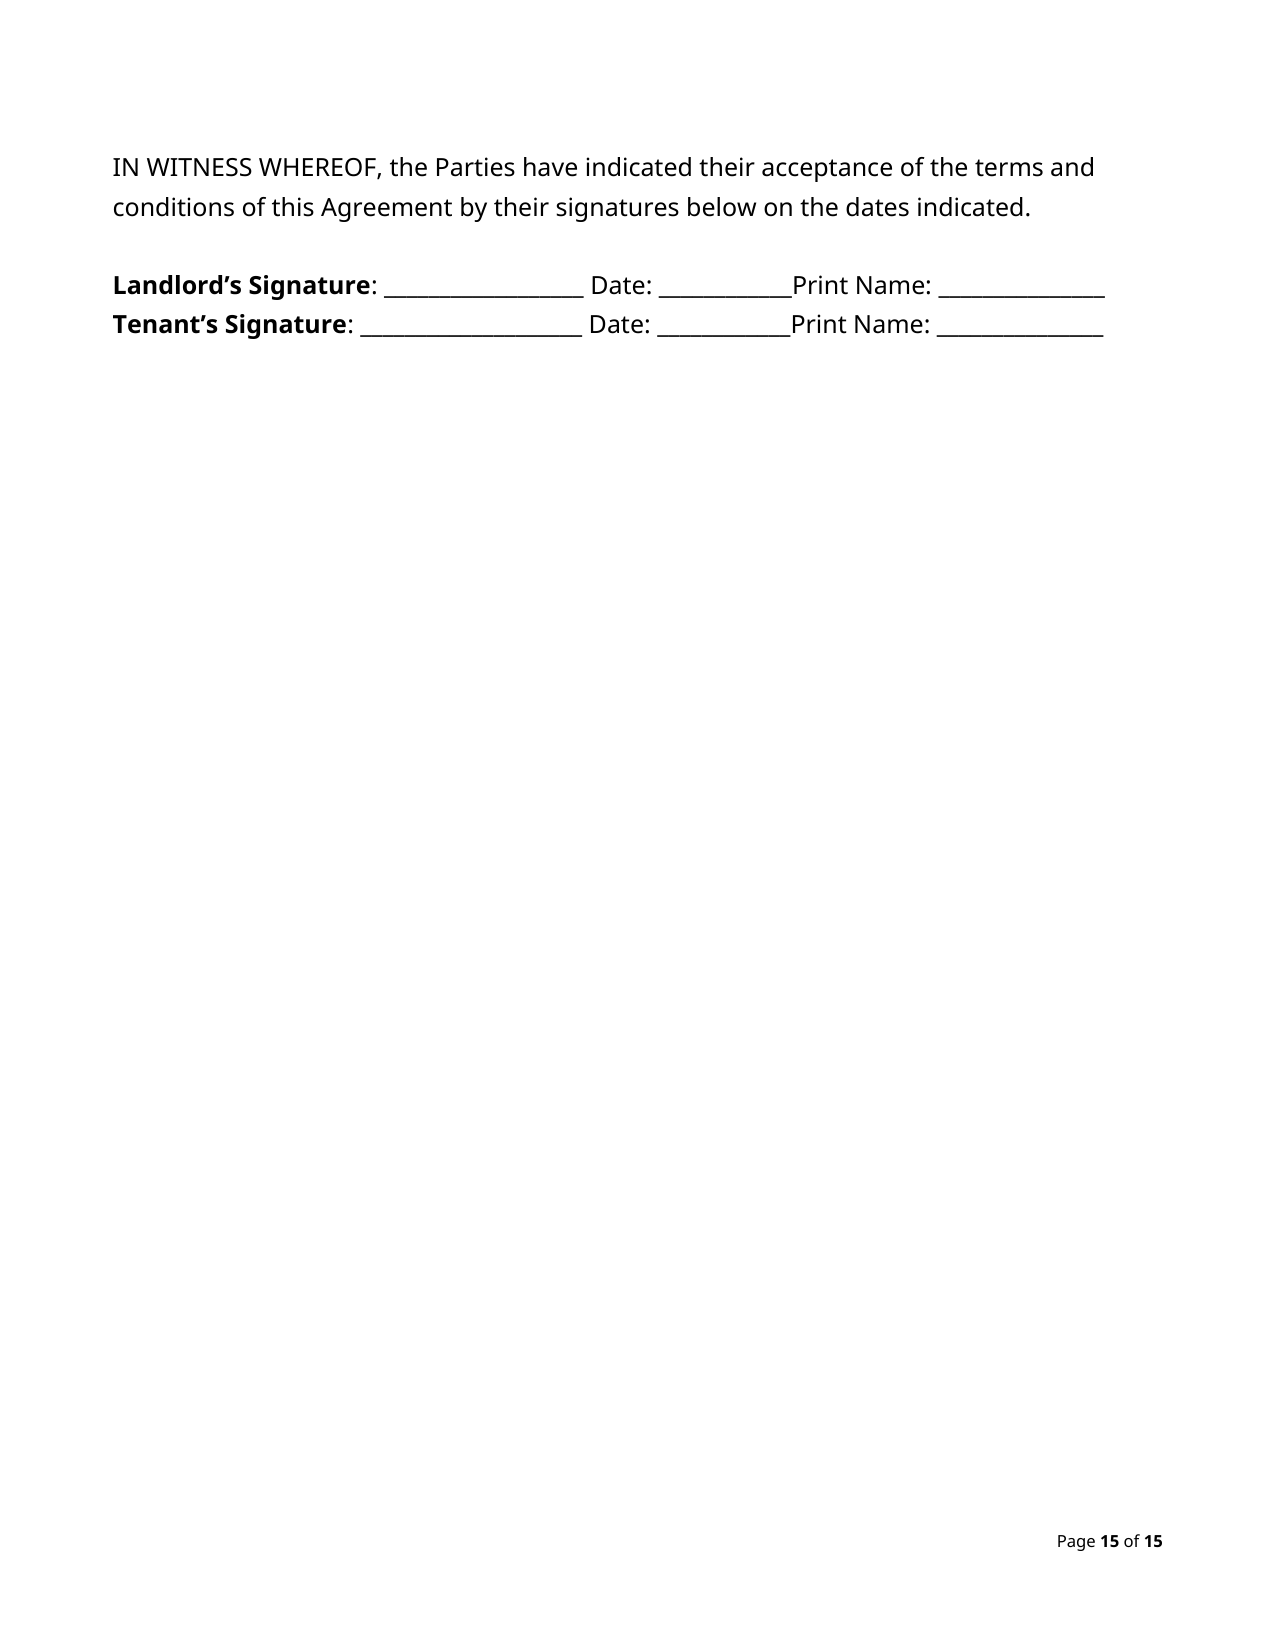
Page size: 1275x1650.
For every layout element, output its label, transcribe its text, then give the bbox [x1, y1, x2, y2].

text IN WITNESS WHEREOF, the Parties have indicated their acceptance of the terms and conditions of this Agreement by their signatures below on the dates indicated. [112, 150, 1162, 223]
text Tenant’s Signature: ____________________ Date: ____________Print Name: _______________ [112, 307, 1162, 341]
text Landlord’s Signature: __________________ Date: ____________Print Name: _______________ [112, 267, 1162, 302]
